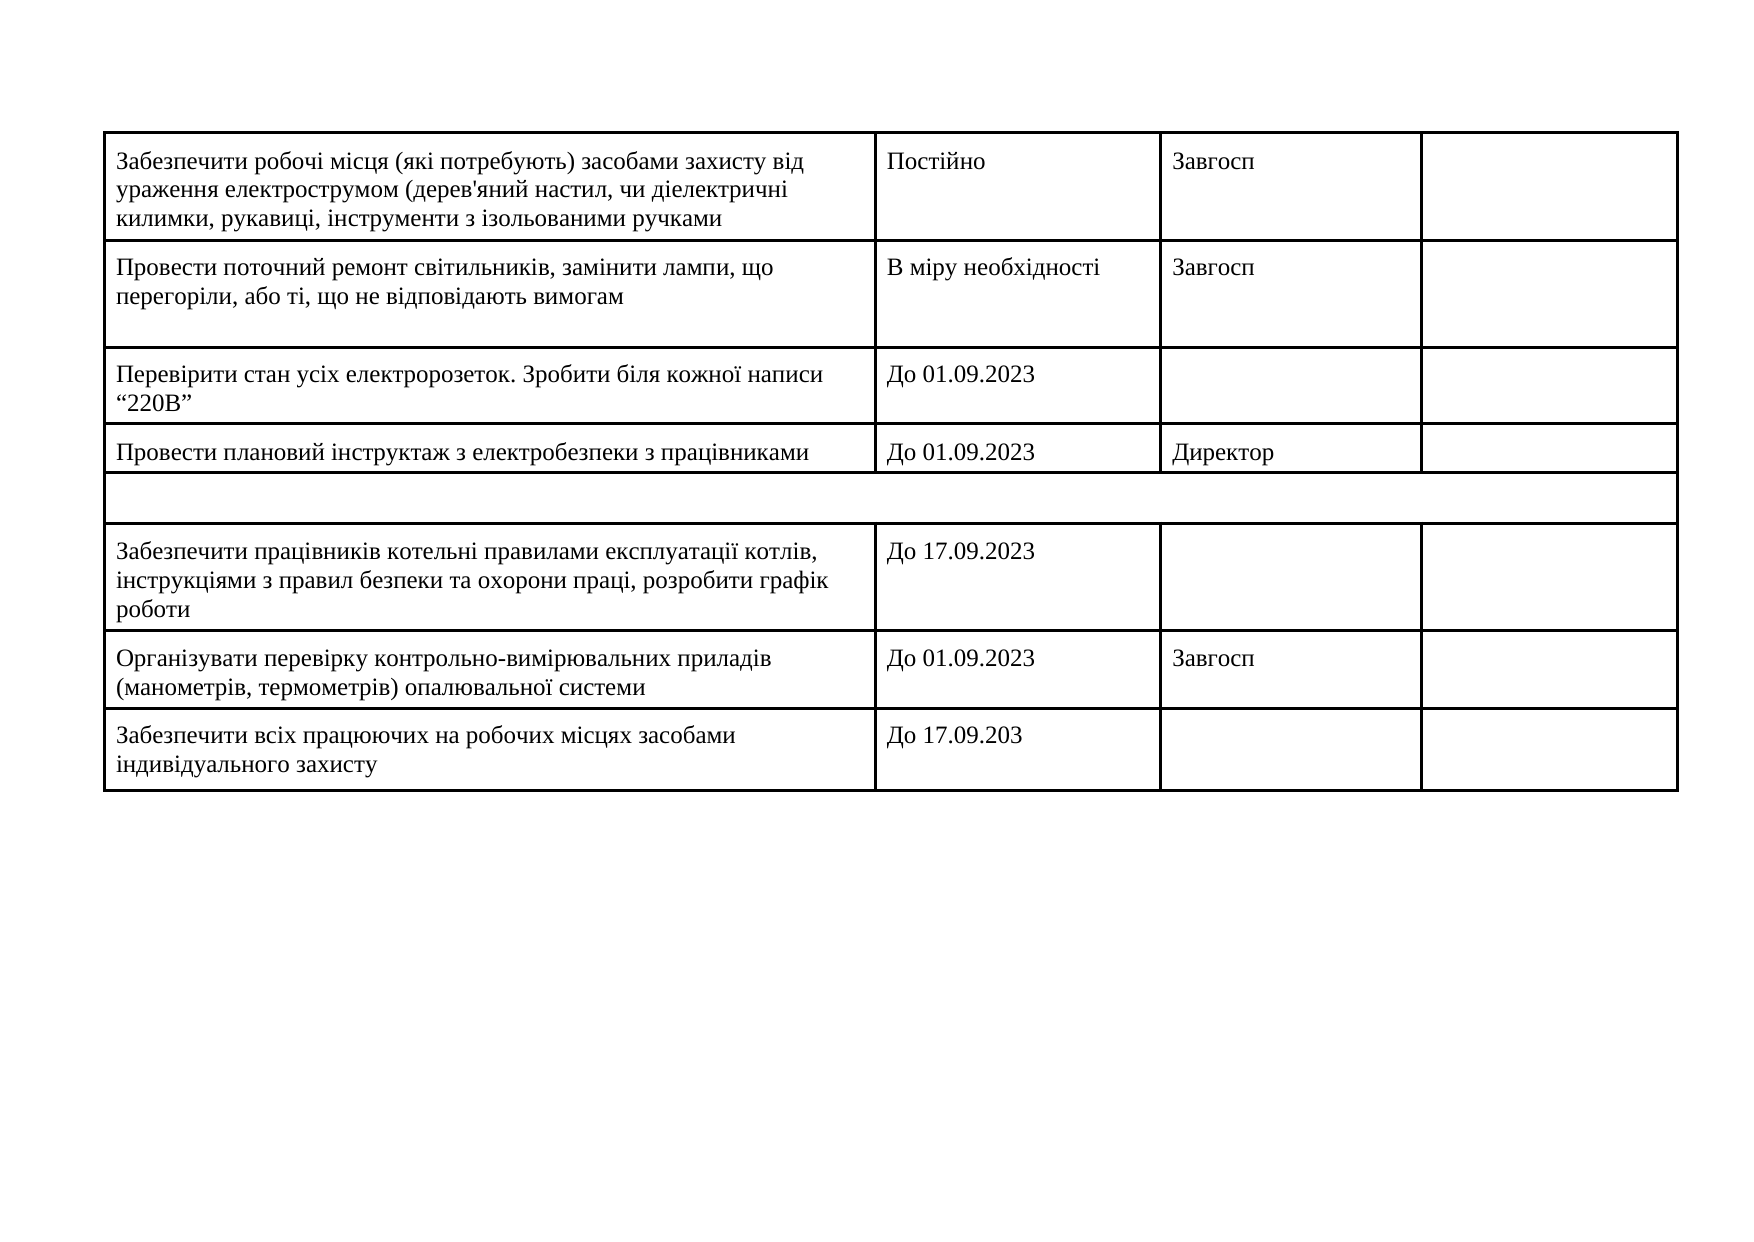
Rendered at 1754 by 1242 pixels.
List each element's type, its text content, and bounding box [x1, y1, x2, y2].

table_cell Директор [1162, 425, 1420, 471]
table_cell В міру необхідності [877, 242, 1159, 346]
table_header Забезпечити робочі місця (які потребують) засобами захисту від ураження електрострумом (дерев'яний настил, чи діелектричні килимки, рукавиці, інструменти з ізольованими ручками [106, 134, 874, 238]
table_cell Провести плановий інструктаж з електробезпеки з працівниками [106, 425, 874, 471]
table_cell До 17.09.2023 [877, 525, 1159, 629]
table_cell Забезпечити всіх працюючих на робочих місцях засобами індивідуального захисту [106, 710, 874, 789]
table_header [1423, 134, 1676, 238]
table_cell [1162, 710, 1420, 789]
table_cell Організувати перевірку контрольно-вимірювальних приладів (манометрів, термометрів) опалювальної системи [106, 632, 874, 707]
table_cell [1423, 632, 1676, 707]
table_cell [1423, 349, 1676, 422]
table_header Завгосп [1162, 134, 1420, 238]
table_cell [1423, 525, 1676, 629]
table_cell Забезпечити працівників котельні правилами експлуатації котлів, інструкціями з правил безпеки та охорони праці, розробити графік роботи [106, 525, 874, 629]
table_cell [1423, 425, 1676, 471]
table_cell До 01.09.2023 [877, 425, 1159, 471]
table_cell [1162, 349, 1420, 422]
table_cell [1423, 710, 1676, 789]
table_cell До 17.09.203 [877, 710, 1159, 789]
table_cell До 01.09.2023 [877, 632, 1159, 707]
table_cell Перевірити стан усіх електророзеток. Зробити біля кожної написи “220В” [106, 349, 874, 422]
table_cell Завгосп [1162, 632, 1420, 707]
table_cell До 01.09.2023 [877, 349, 1159, 422]
table_cell [1162, 525, 1420, 629]
table_cell Провести поточний ремонт світильників, замінити лампи, що перегоріли, або ті, що не відповідають вимогам [106, 242, 874, 346]
table_header Постійно [877, 134, 1159, 238]
table_cell Завгосп [1162, 242, 1420, 346]
table_cell [106, 474, 1676, 522]
table_cell [1423, 242, 1676, 346]
